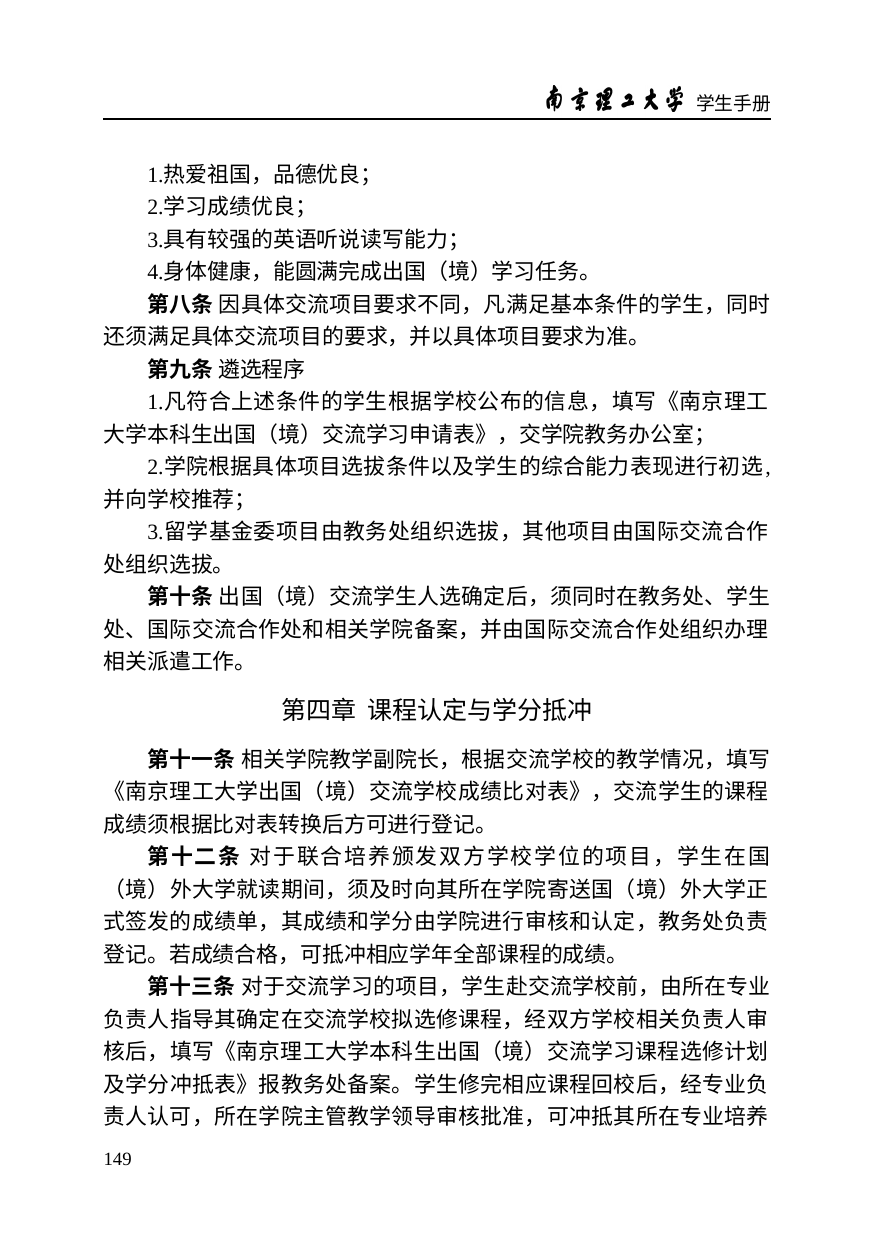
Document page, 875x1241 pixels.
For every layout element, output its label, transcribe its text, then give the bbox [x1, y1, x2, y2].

text 3.留学基金委项目由教务处组织选拔，其他项目由国际交流合作处组织选拔。 [103, 514, 771, 579]
text 第四章 课程认定与学分抵冲 [103, 676, 771, 741]
picture [539, 85, 685, 118]
text 1.热爱祖国，品德优良； [103, 156, 771, 189]
text 第十条 出国（境）交流学生人选确定后，须同时在教务处、学生处、国际交流合作处和相关学院备案，并由国际交流合作处组织办理相关派遣工作。 [103, 579, 771, 676]
text 4.身体健康，能圆满完成出国（境）学习任务。 [103, 254, 771, 286]
text 3.具有较强的英语听说读写能力； [103, 221, 771, 254]
text 第九条 遴选程序 [103, 351, 771, 384]
text 1.凡符合上述条件的学生根据学校公布的信息，填写《南京理工大学本科生出国（境）交流学习申请表》，交学院教务办公室； [103, 384, 771, 449]
text 第八条 因具体交流项目要求不同，凡满足基本条件的学生，同时还须满足具体交流项目的要求，并以具体项目要求为准。 [103, 286, 771, 351]
text 第十一条 相关学院教学副院长，根据交流学校的教学情况，填写《南京理工大学出国（境）交流学校成绩比对表》，交流学生的课程成绩须根据比对表转换后方可进行登记。 [103, 741, 771, 839]
text 第十二条 对于联合培养颁发双方学校学位的项目，学生在国（境）外大学就读期间，须及时向其所在学院寄送国（境）外大学正式签发的成绩单，其成绩和学分由学院进行审核和认定，教务处负责登记。若成绩合格，可抵冲相应学年全部课程的成绩。 [103, 839, 771, 969]
text 2.学院根据具体项目选拔条件以及学生的综合能力表现进行初选,并向学校推荐； [103, 449, 771, 514]
text 2.学习成绩优良； [103, 189, 771, 221]
